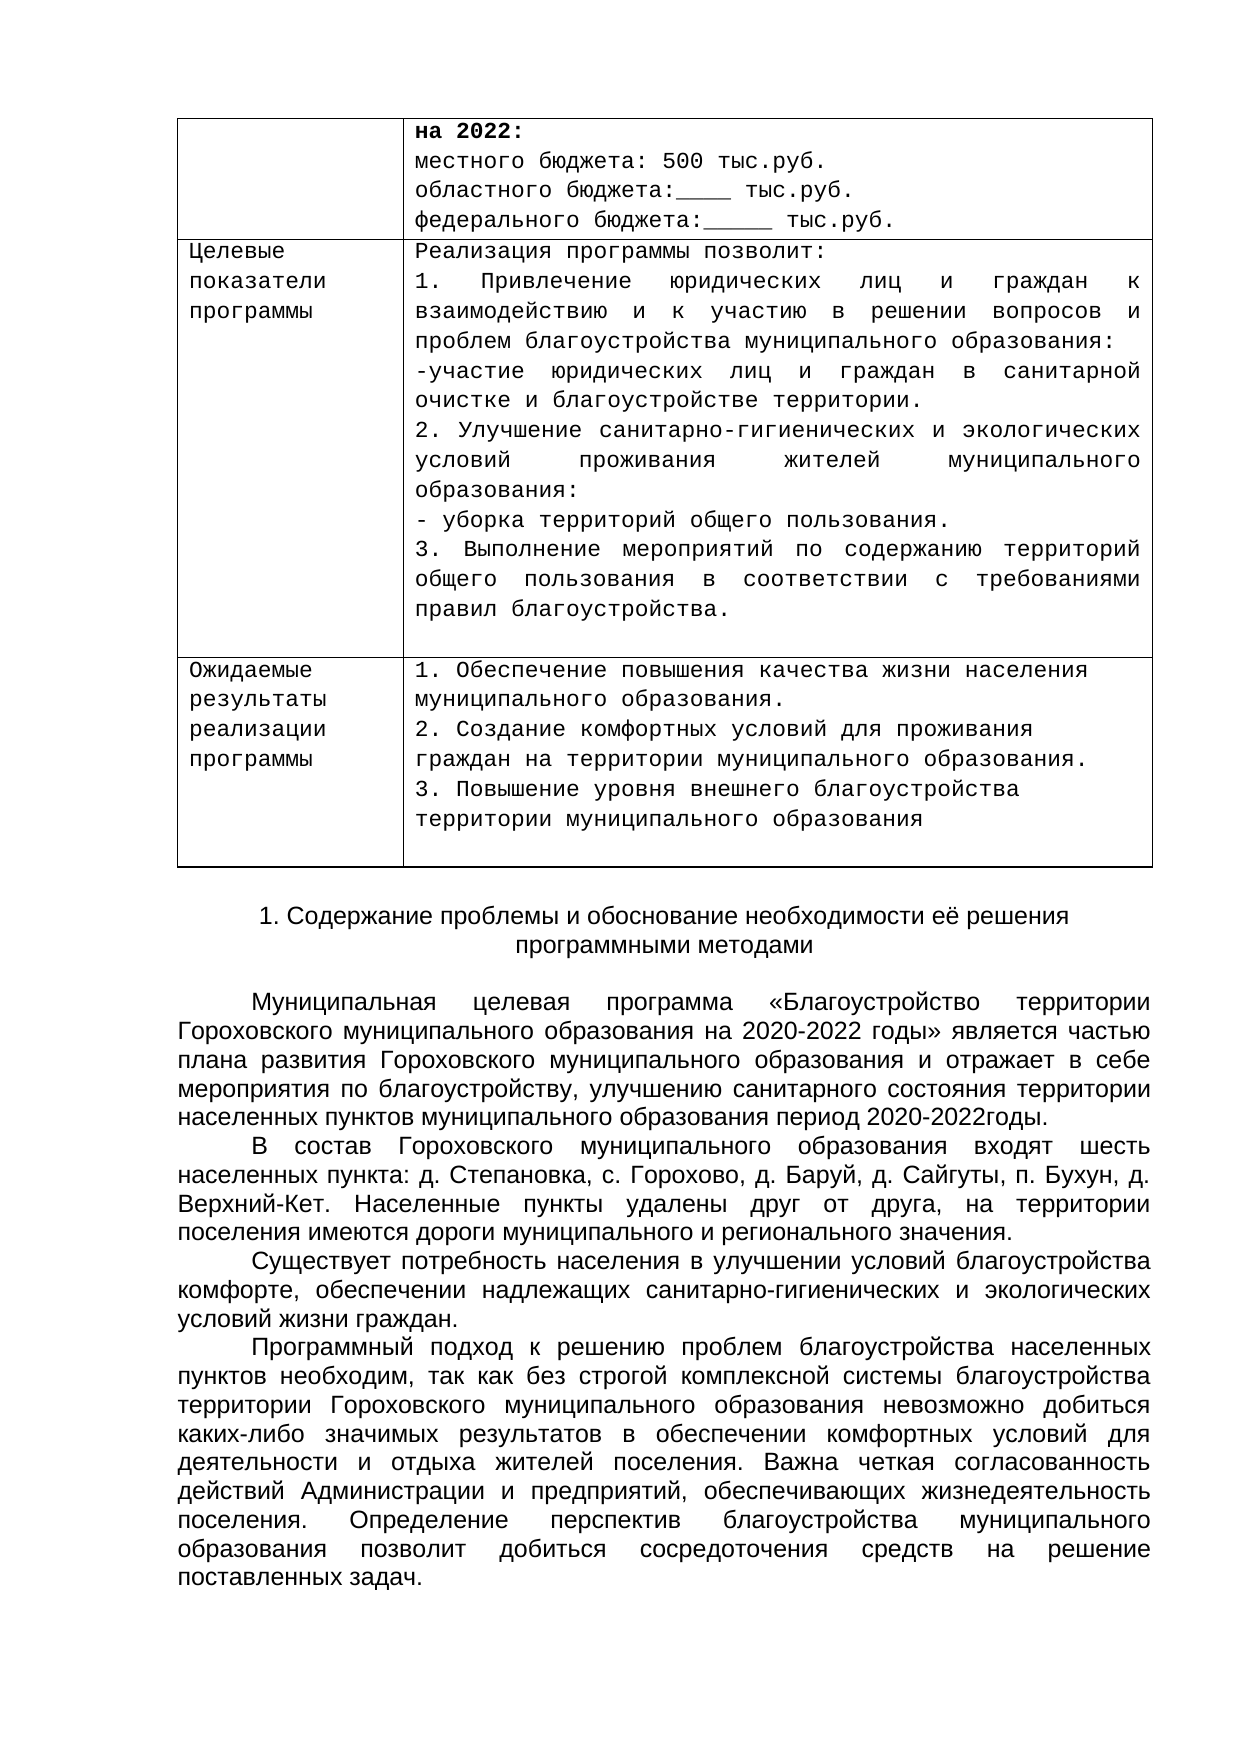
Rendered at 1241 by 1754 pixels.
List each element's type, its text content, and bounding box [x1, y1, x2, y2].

table_cell 1. Обеспечение повышения качества жизни населения муниципального образования. 2. Создание комфортных условий для проживания граждан на территории муниципального образования. 3. Повышение уровня внешнего благоустройства территории муниципального образования [404, 658, 1152, 866]
text 1. Содержание проблемы и обоснование необходимости её решения программными методами [177, 901, 1152, 958]
table_cell Целевые показатели программы [178, 240, 403, 657]
text Программный подход к решению проблем благоустройства населенных пунктов необходим, так как без строгой комплексной системы благоустройства территории Гороховского муниципального образования невозможно добиться каких-либо значимых результатов в обеспечении комфортных условий для деятельности и отдыха жителей поселения. Важна четкая согласованность действий Администрации и предприятий, обеспечивающих жизнедеятельность поселения. Определение перспектив благоустройства муниципального образования позволит добиться сосредоточения средств на решение поставленных задач. [177, 1332, 1152, 1591]
table_cell Реализация программы позволит: 1. Привлечение юридических лиц и граждан к взаимодействию и к участию в решении вопросов и проблем благоустройства муниципального образования: -участие юридических лиц и граждан в санитарной очистке и благоустройстве территории. 2. Улучшение санитарно-гигиенических и экологических условий проживания жителей муниципального образования: - уборка территорий общего пользования. 3. Выполнение мероприятий по содержанию территорий общего пользования в соответствии с требованиями правил благоустройства. [404, 240, 1152, 657]
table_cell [404, 119, 1152, 239]
text Муниципальная целевая программа «Благоустройство территории Гороховского муниципального образования на 2020-2022 годы» является частью плана развития Гороховского муниципального образования и отражает в себе мероприятия по благоустройству, улучшению санитарного состояния территории населенных пунктов муниципального образования период 2020-2022годы. [177, 987, 1152, 1131]
text Существует потребность населения в улучшении условий благоустройства комфорте, обеспечении надлежащих санитарно-гигиенических и экологических условий жизни граждан. [177, 1246, 1152, 1332]
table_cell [178, 119, 403, 239]
table_cell Ожидаемые результаты реализации программы [178, 658, 403, 866]
text В состав Гороховского муниципального образования входят шесть населенных пункта: д. Степановка, с. Горохово, д. Баруй, д. Сайгуты, п. Бухун, д. Верхний-Кет. Населенные пункты удалены друг от друга, на территории поселения имеются дороги муниципального и регионального значения. [177, 1131, 1152, 1246]
